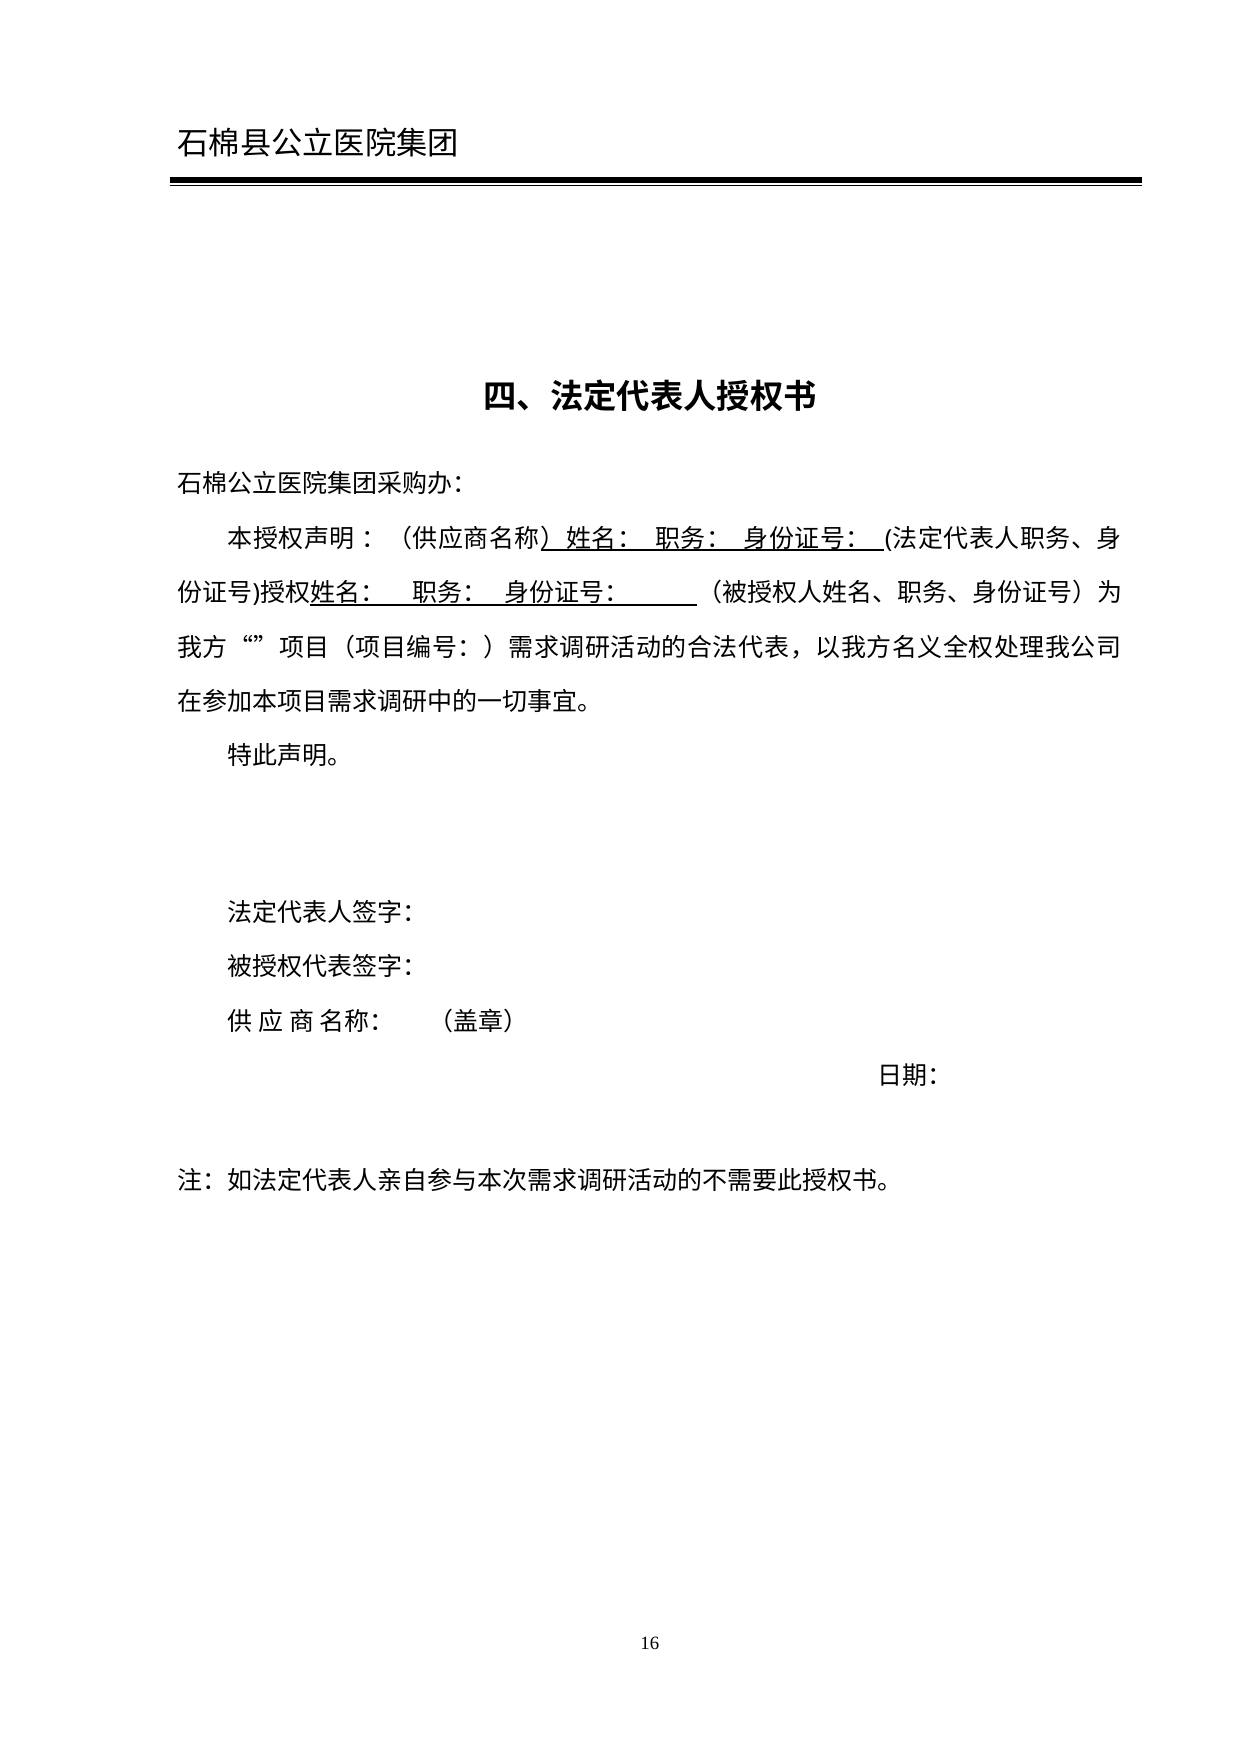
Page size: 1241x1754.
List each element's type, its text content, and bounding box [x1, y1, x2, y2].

text 被授权代表签字： [177, 947, 1122, 983]
subtitle 四、法定代表人授权书 [177, 370, 1122, 418]
text 供 应 商 名称： （盖章） [177, 1001, 1122, 1037]
text 注：如法定代表人亲自参与本次需求调研活动的不需要此授权书。 [177, 1161, 1122, 1197]
text 特此声明。 [177, 736, 1122, 772]
text 石棉公立医院集团采购办： [177, 464, 1122, 500]
text 法定代表人签字： [177, 892, 1122, 928]
text 日期： [177, 1055, 1122, 1092]
text 本授权声明 ：（供应商名称）姓名： 职务： 身份证号： (法定代表人职务、身份证号)授权姓名： 职务： 身份证号： （被授权人姓名、职务、身份证号）为我方“”项目（项目编号：）需求调研活动的合法代表，以我方名义全权处理我公司在参加本项目需求调研中的一切事宜。 [177, 518, 1122, 718]
